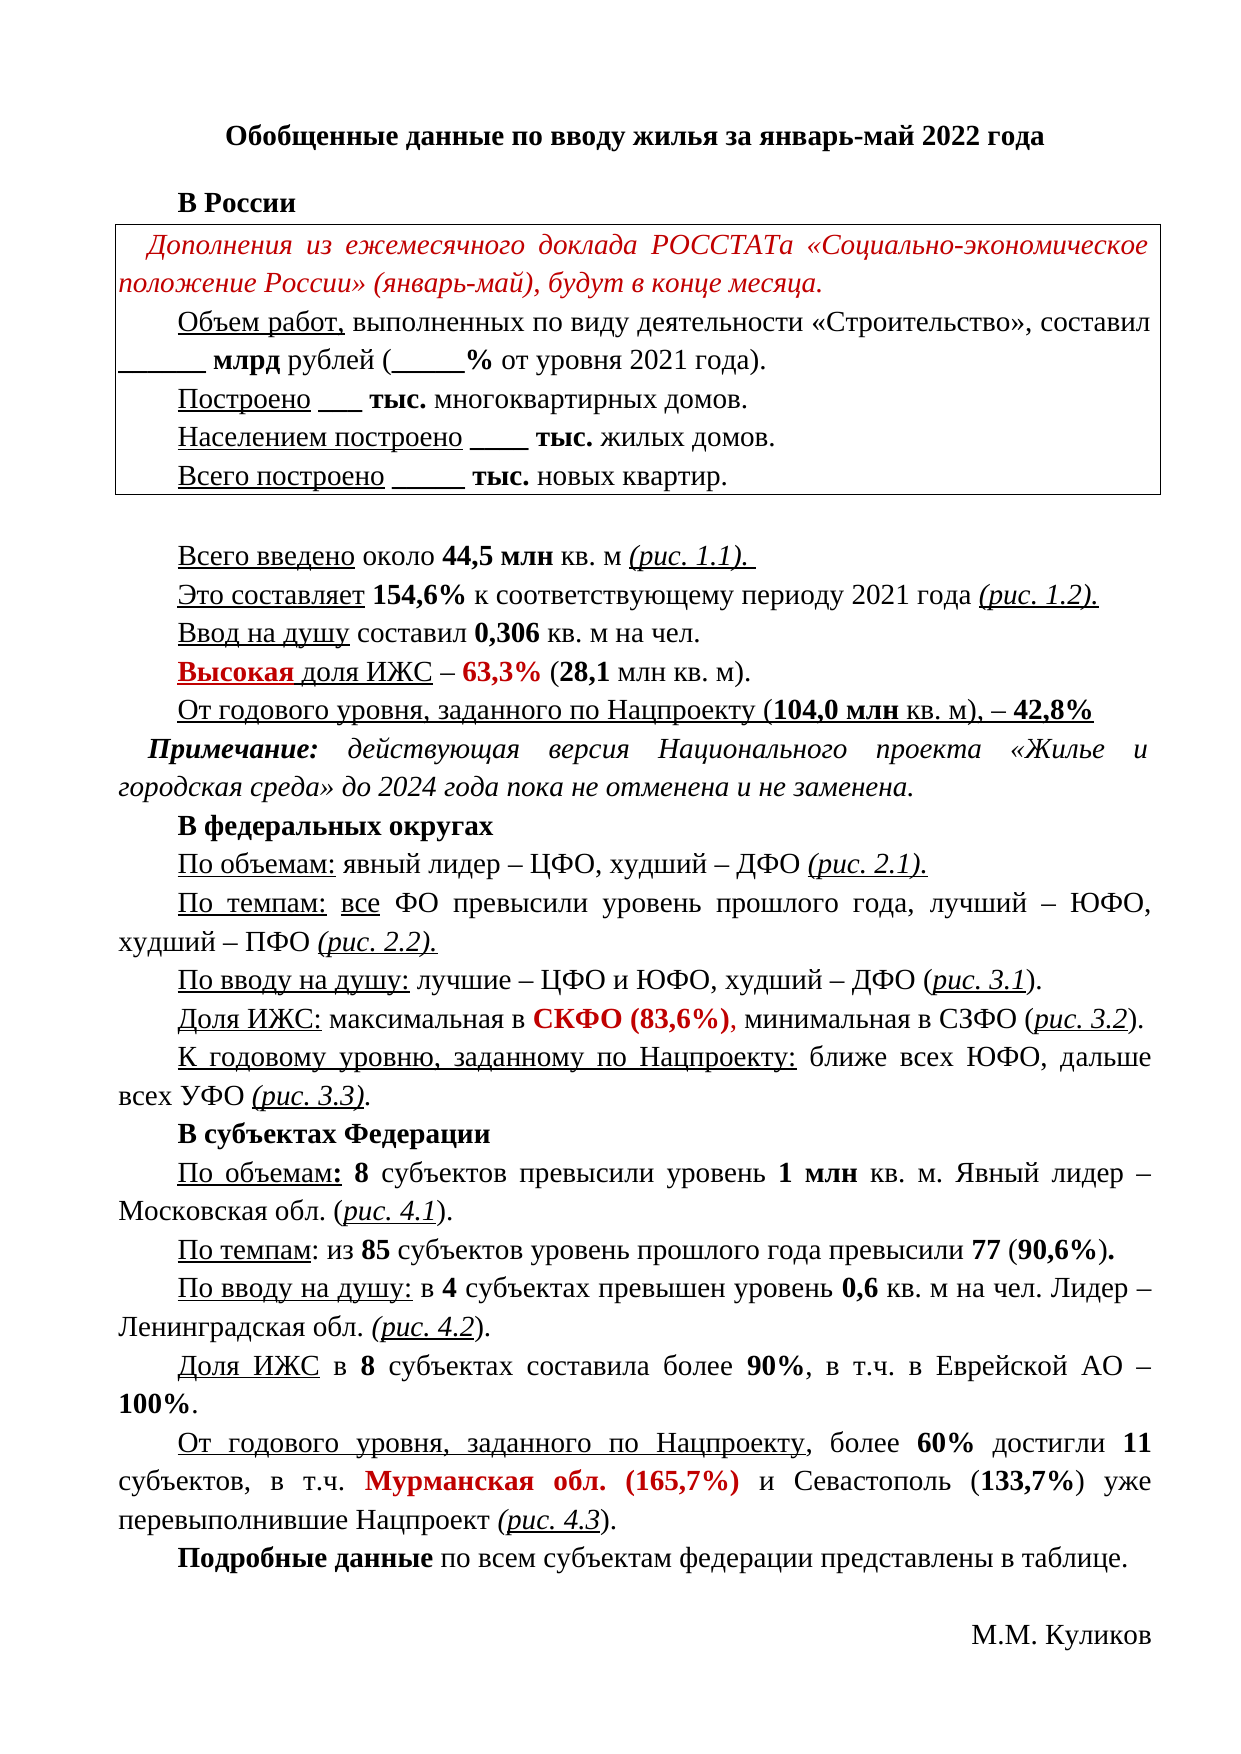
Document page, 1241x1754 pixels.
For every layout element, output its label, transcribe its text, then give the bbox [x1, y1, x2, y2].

text От годового уровня, заданного по Нацпроекту (104,0 млн кв. м), – 42,8% [118, 692, 1152, 726]
text От годового уровня, заданного по Нацпроекту, более 60% достигли 11 субъектов, в т.ч. Мурманская обл. (165,7%) и Севастополь (133,7%) уже перевыполнившие Нацпроект (рис. 4.3). [118, 1425, 1152, 1535]
text В федеральных округах [118, 808, 1152, 842]
text Дополнения из ежемесячного доклада РОССТАТа «Социально-экономическое положение России» (январь-май), будут в конце месяца. [116, 225, 1160, 299]
text М.М. Куликов [118, 1617, 1152, 1651]
text В России [118, 185, 1152, 219]
text Всего построено _____ тыс. новых квартир. [116, 455, 1160, 494]
text В субъектах Федерации [118, 1116, 1152, 1150]
text Населением построено ____ тыс. жилых домов. [116, 416, 1160, 453]
text По объемам: 8 субъектов превысили уровень 1 млн кв. м. Явный лидер – Московская обл. (рис. 4.1). [118, 1155, 1152, 1227]
text Это составляет 154,6% к соответствующему периоду 2021 года (рис. 1.2). [118, 577, 1152, 610]
text По объемам: явный лидер – ЦФО, худший – ДФО (рис. 2.1). [118, 847, 1152, 880]
text Построено ___ тыс. многоквартирных домов. [116, 378, 1160, 414]
text По темпам: из 85 субъектов уровень прошлого года превысили 77 (90,6%). [118, 1232, 1152, 1266]
text Ввод на душу составил 0,306 кв. м на чел. [118, 615, 1152, 649]
text По темпам: все ФО превысили уровень прошлого года, лучший – ЮФО, худший – ПФО (рис. 2.2). [118, 885, 1152, 957]
text Примечание: действующая версия Национального проекта «Жилье и городская среда» до 2024 года пока не отменена и не заменена. [118, 731, 1152, 803]
text Доля ИЖС: максимальная в СКФО (83,6%), минимальная в СЗФО (рис. 3.2). [118, 1001, 1152, 1034]
text Высокая доля ИЖС – 63,3% (28,1 млн кв. м). [118, 654, 1152, 687]
text Подробные данные по всем субъектам федерации представлены в таблице. [118, 1540, 1152, 1574]
text Всего введено около 44,5 млн кв. м (рис. 1.1). [118, 538, 1152, 572]
text Доля ИЖС в 8 субъектах составила более 90%, в т.ч. в Еврейской АО – 100%. [118, 1348, 1152, 1420]
text К годовому уровню, заданному по Нацпроекту: ближе всех ЮФО, дальше всех УФО (рис. 3.3). [118, 1039, 1152, 1111]
text По вводу на душу: лучшие – ЦФО и ЮФО, худший – ДФО (рис. 3.1). [118, 962, 1152, 996]
text Обобщенные данные по вводу жилья за январь-май 2022 года [118, 118, 1152, 152]
text По вводу на душу: в 4 субъектах превышен уровень 0,6 кв. м на чел. Лидер – Ленинградская обл. (рис. 4.2). [118, 1271, 1152, 1343]
text Объем работ, выполненных по виду деятельности «Строительство», составил ______ млрд рублей (_____% от уровня 2021 года). [116, 301, 1160, 376]
